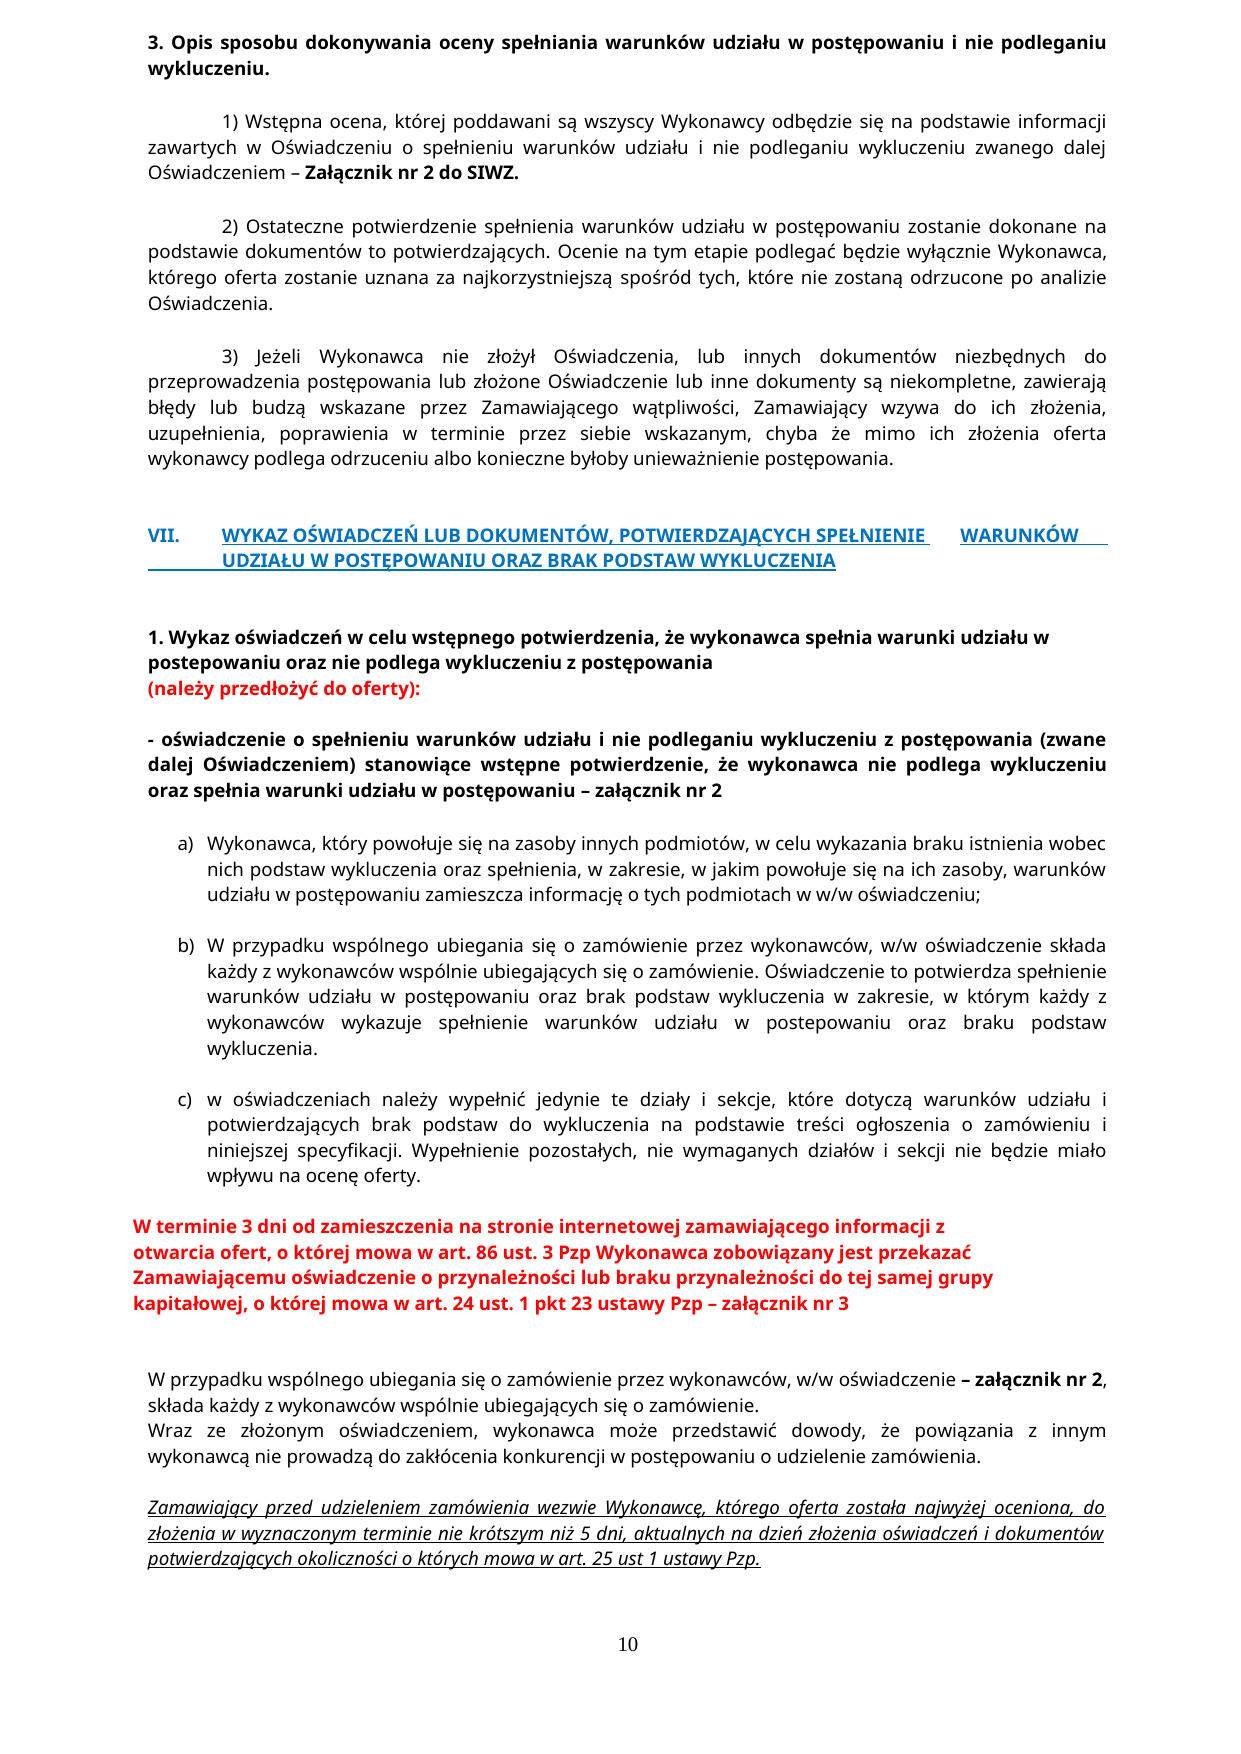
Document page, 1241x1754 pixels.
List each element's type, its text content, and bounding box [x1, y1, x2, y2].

text 3) Jeżeli Wykonawca nie złożył Oświadczenia, lub innych dokumentów niezbędnych do przeprowadzenia postępowania lub złożone Oświadczenie lub inne dokumenty są niekompletne, zawierają błędy lub budzą wskazane przez Zamawiającego wątpliwości, Zamawiający wzywa do ich złożenia, uzupełnienia, poprawienia w terminie przez siebie wskazanym, chyba że mimo ich złożenia oferta wykonawcy podlega odrzuceniu albo konieczne byłoby unieważnienie postępowania. [148, 343, 1107, 471]
list W przypadku wspólnego ubiegania się o zamówienie przez wykonawców, w/w oświadczenie składa każdy z wykonawców wspólnie ubiegających się o zamówienie. Oświadczenie to potwierdza spełnienie warunków udziału w postępowaniu oraz brak podstaw wykluczenia w zakresie, w którym każdy z wykonawców wykazuje spełnienie warunków udziału w postepowaniu oraz braku podstaw wykluczenia. [177, 933, 1107, 1060]
text 3. Opis sposobu dokonywania oceny spełniania warunków udziału w postępowaniu i nie podleganiu wykluczeniu. [148, 29, 1107, 81]
text otwarcia ofert, o której mowa w art. 86 ust. 3 Pzp Wykonawca zobowiązany jest przekazać [133, 1239, 1107, 1264]
text kapitałowej, o której mowa w art. 24 ust. 1 pkt 23 ustawy Pzp – załącznik nr 3 [133, 1290, 1107, 1316]
list Wykonawca, który powołuje się na zasoby innych podmiotów, w celu wykazania braku istnienia wobec nich podstaw wykluczenia oraz spełnienia, w zakresie, w jakim powołuje się na ich zasoby, warunków udziału w postępowaniu zamieszcza informację o tych podmiotach w w/w oświadczeniu; [177, 831, 1107, 907]
text W przypadku wspólnego ubiegania się o zamówienie przez wykonawców, w/w oświadczenie – załącznik nr 2, składa każdy z wykonawców wspólnie ubiegających się o zamówienie. [148, 1367, 1107, 1418]
text W terminie 3 dni od zamieszczenia na stronie internetowej zamawiającego informacji z [133, 1213, 1107, 1239]
text - oświadczenie o spełnieniu warunków udziału i nie podleganiu wykluczeniu z postępowania (zwane dalej Oświadczeniem) stanowiące wstępne potwierdzenie, że wykonawca nie podlega wykluczeniu oraz spełnia warunki udziału w postępowaniu – załącznik nr 2 [148, 726, 1107, 803]
text Zamawiającemu oświadczenie o przynależności lub braku przynależności do tej samej grupy [133, 1264, 1107, 1290]
list w oświadczeniach należy wypełnić jedynie te działy i sekcje, które dotyczą warunków udziału i potwierdzających brak podstaw do wykluczenia na podstawie treści ogłoszenia o zamówieniu i niniejszej specyfikacji. Wypełnienie pozostałych, nie wymaganych działów i sekcji nie będzie miało wpływu na ocenę oferty. [177, 1086, 1107, 1188]
text VII. WYKAZ OŚWIADCZEŃ LUB DOKUMENTÓW, POTWIERDZAJĄCYCH SPEŁNIENIE WARUNKÓW UDZIAŁU W POSTĘPOWANIU ORAZ BRAK PODSTAW WYKLUCZENIA [148, 522, 1107, 573]
text 1. Wykaz oświadczeń w celu wstępnego potwierdzenia, że wykonawca spełnia warunki udziału w postepowaniu oraz nie podlega wykluczeniu z postępowania [148, 624, 1107, 675]
text 2) Ostateczne potwierdzenie spełnienia warunków udziału w postępowaniu zostanie dokonane na podstawie dokumentów to potwierdzających. Ocenie na tym etapie podlegać będzie wyłącznie Wykonawca, którego oferta zostanie uznana za najkorzystniejszą spośród tych, które nie zostaną odrzucone po analizie Oświadczenia. [148, 213, 1107, 315]
text Zamawiający przed udzieleniem zamówienia wezwie Wykonawcę, którego oferta została najwyżej oceniona, do złożenia w wyznaczonym terminie nie krótszym niż 5 dni, aktualnych na dzień złożenia oświadczeń i dokumentów potwierdzających okoliczności o których mowa w art. 25 ust 1 ustawy Pzp. [148, 1494, 1107, 1571]
text 1) Wstępna ocena, której poddawani są wszyscy Wykonawcy odbędzie się na podstawie informacji zawartych w Oświadczeniu o spełnieniu warunków udziału i nie podleganiu wykluczeniu zwanego dalej Oświadczeniem – Załącznik nr 2 do SIWZ. [148, 109, 1107, 185]
text (należy przedłożyć do oferty): [148, 675, 1107, 701]
text Wraz ze złożonym oświadczeniem, wykonawca może przedstawić dowody, że powiązania z innym wykonawcą nie prowadzą do zakłócenia konkurencji w postępowaniu o udzielenie zamówienia. [148, 1418, 1107, 1469]
